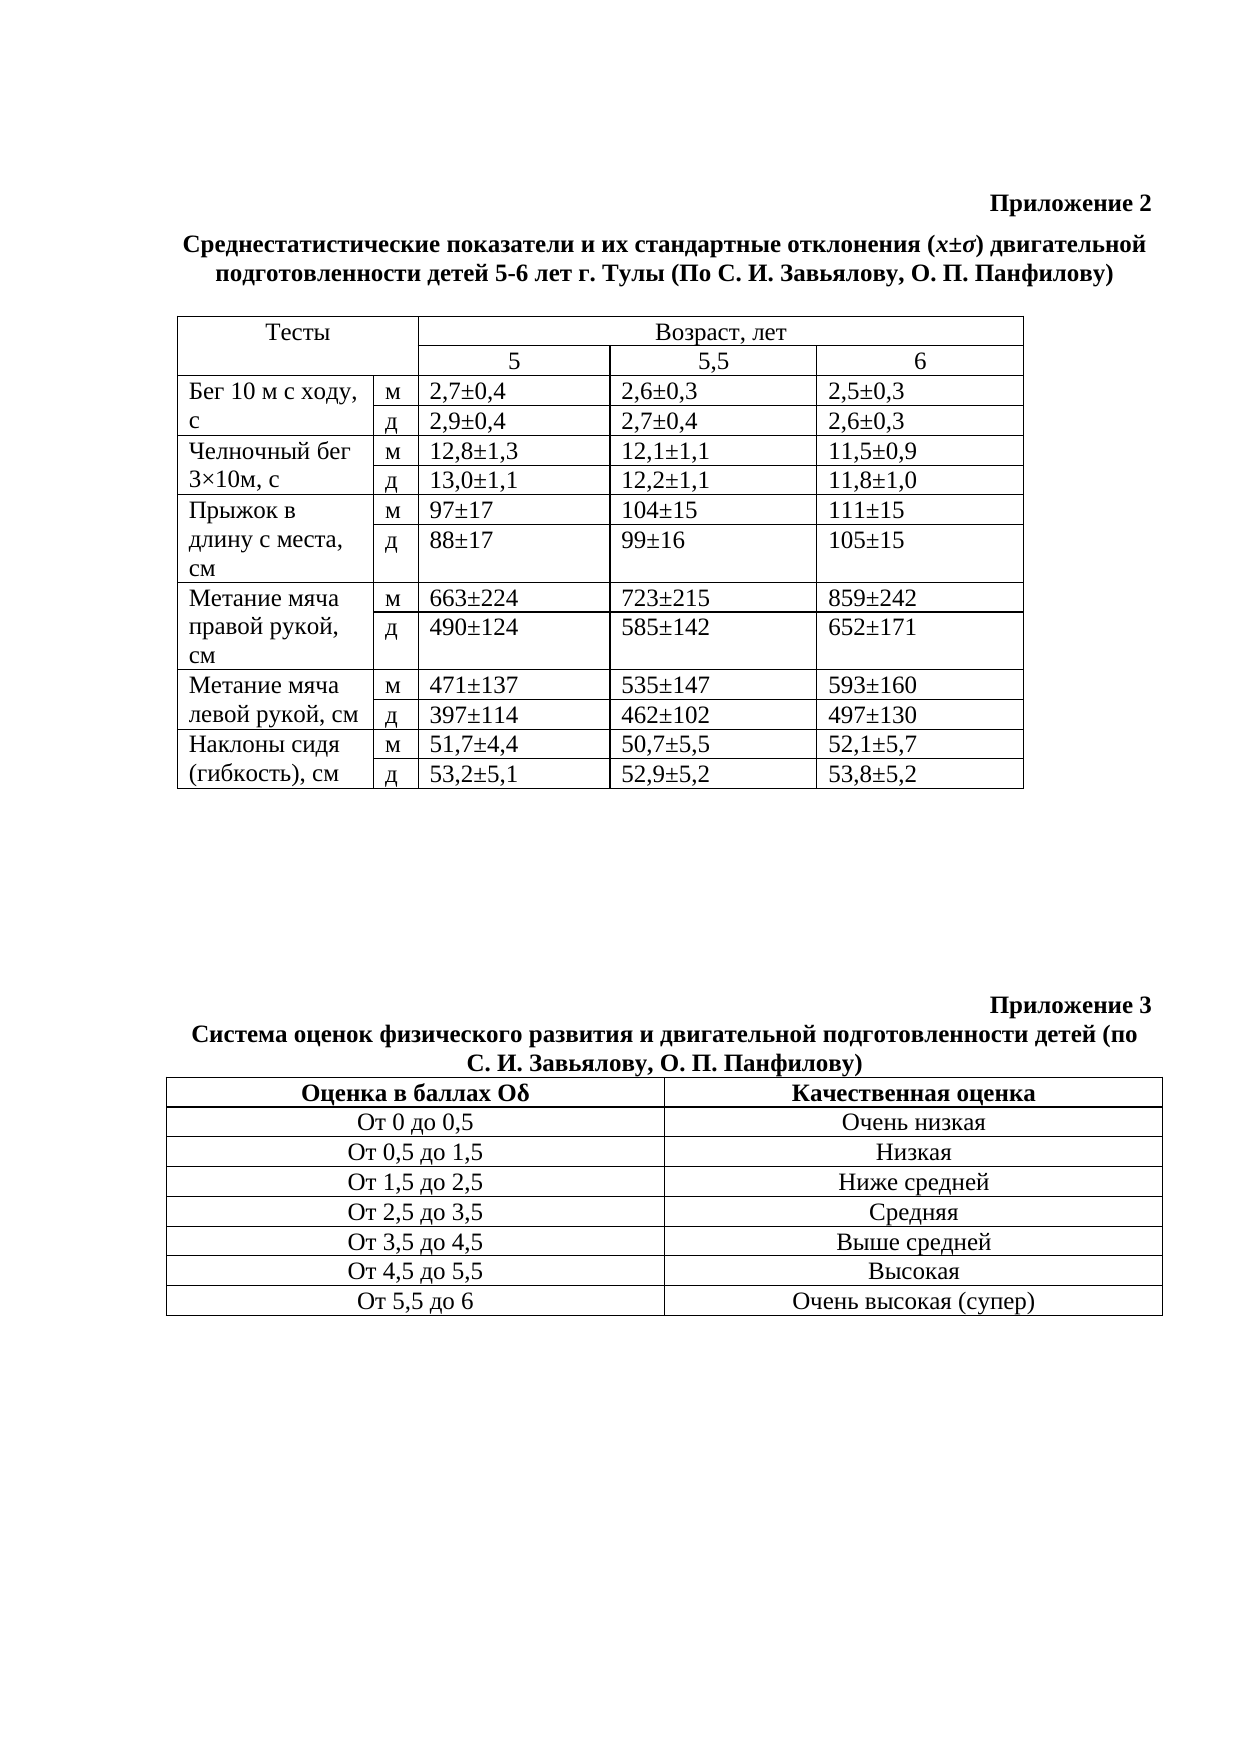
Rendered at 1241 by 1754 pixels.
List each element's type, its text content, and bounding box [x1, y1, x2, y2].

table_cell 471±137 [419, 670, 609, 699]
table_cell 104±15 [611, 495, 816, 524]
table_cell 2,7±0,4 [419, 376, 609, 405]
table_cell м [374, 730, 418, 758]
table_cell От 1,5 до 2,5 [167, 1167, 664, 1196]
table_cell Наклоны сидя (гибкость), см [178, 730, 373, 788]
table_cell От 0,5 до 1,5 [167, 1137, 664, 1166]
table_cell 2,6±0,3 [611, 376, 816, 405]
table_cell д [374, 759, 418, 788]
table_cell 652±171 [817, 613, 1023, 669]
table_cell 497±130 [817, 700, 1023, 728]
table_cell 12,2±1,1 [611, 466, 816, 494]
table_cell 105±15 [817, 525, 1023, 582]
table_cell д [374, 613, 418, 669]
table_cell 88±17 [419, 525, 609, 582]
table_header Качественная оценка [665, 1078, 1162, 1106]
table_cell Челночный бег 3×10м, с [178, 436, 373, 494]
table_cell 535±147 [611, 670, 816, 699]
table_cell От 3,5 до 4,5 [167, 1227, 664, 1255]
table_cell м [374, 583, 418, 611]
table_cell 462±102 [611, 700, 816, 728]
table_cell 397±114 [419, 700, 609, 728]
table_cell д [374, 525, 418, 582]
table_cell 52,9±5,2 [611, 759, 816, 788]
table_cell От 4,5 до 5,5 [167, 1256, 664, 1285]
table_header Оценка в баллах Оδ [167, 1078, 664, 1106]
table_cell 5 [419, 346, 609, 375]
text Приложение 3 [177, 990, 1152, 1019]
table_cell Очень низкая [665, 1108, 1162, 1136]
text Приложение 2 [177, 188, 1152, 217]
table_cell 12,1±1,1 [611, 436, 816, 464]
table_header Возраст, лет [419, 317, 1023, 345]
table_cell д [374, 466, 418, 494]
text Система оценок физического развития и двигательной подготовленности детей (по С. И. Завьялову, О. П. Панфилову) [177, 1019, 1152, 1077]
table_cell Ниже средней [665, 1167, 1162, 1196]
table_cell 111±15 [817, 495, 1023, 524]
table_cell 12,8±1,3 [419, 436, 609, 464]
table_cell 53,8±5,2 [817, 759, 1023, 788]
table_cell 51,7±4,4 [419, 730, 609, 758]
table_cell Метание мяча левой рукой, см [178, 670, 373, 728]
table_cell 2,5±0,3 [817, 376, 1023, 405]
table_cell 859±242 [817, 583, 1023, 611]
table_cell 13,0±1,1 [419, 466, 609, 494]
table_cell 50,7±5,5 [611, 730, 816, 758]
table_cell д [374, 700, 418, 728]
table_cell 585±142 [611, 613, 816, 669]
table_cell 99±16 [611, 525, 816, 582]
text Среднестатистические показатели и их стандартные отклонения (x±σ) двигательной подготовленности детей 5-6 лет г. Тулы (По С. И. Завьялову, О. П. Панфилову) [177, 229, 1152, 287]
table_cell 2,6±0,3 [817, 406, 1023, 435]
table_cell 53,2±5,1 [419, 759, 609, 788]
table_cell 2,7±0,4 [611, 406, 816, 435]
table_cell От 5,5 до 6 [167, 1286, 664, 1315]
table_cell Очень высокая (супер) [665, 1286, 1162, 1315]
table_cell 593±160 [817, 670, 1023, 699]
table_header Тесты [178, 317, 418, 375]
table_cell д [374, 406, 418, 435]
table_cell 11,5±0,9 [817, 436, 1023, 464]
table_cell м [374, 495, 418, 524]
table_cell Высокая [665, 1256, 1162, 1285]
table_cell м [374, 670, 418, 699]
table_cell м [374, 436, 418, 464]
table_cell 490±124 [419, 613, 609, 669]
table_cell 2,9±0,4 [419, 406, 609, 435]
table_cell 11,8±1,0 [817, 466, 1023, 494]
table_cell 6 [817, 346, 1023, 375]
table_cell Низкая [665, 1137, 1162, 1166]
table_cell От 2,5 до 3,5 [167, 1197, 664, 1226]
table_cell 723±215 [611, 583, 816, 611]
table_cell Бег 10 м с ходу, с [178, 376, 373, 435]
table_cell 5,5 [611, 346, 816, 375]
table_cell м [374, 376, 418, 405]
table_cell 663±224 [419, 583, 609, 611]
table_cell От 0 до 0,5 [167, 1108, 664, 1136]
table_cell Выше средней [665, 1227, 1162, 1255]
table_cell 52,1±5,7 [817, 730, 1023, 758]
table_cell Прыжок в длину с места, см [178, 495, 373, 582]
table_cell Метание мяча правой рукой, см [178, 583, 373, 669]
table_cell Средняя [665, 1197, 1162, 1226]
table_cell 97±17 [419, 495, 609, 524]
